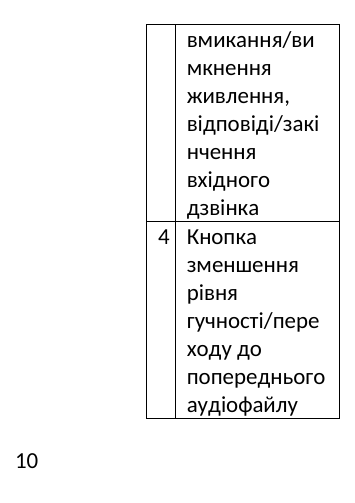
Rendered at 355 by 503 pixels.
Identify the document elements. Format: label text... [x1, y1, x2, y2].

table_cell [176, 25, 339, 221]
table_cell 3 [147, 25, 175, 221]
table_cell 4 [147, 222, 175, 418]
table_cell Кнопка зменшення рівня гучності/переходу до попереднього аудіофайлу [176, 222, 339, 418]
